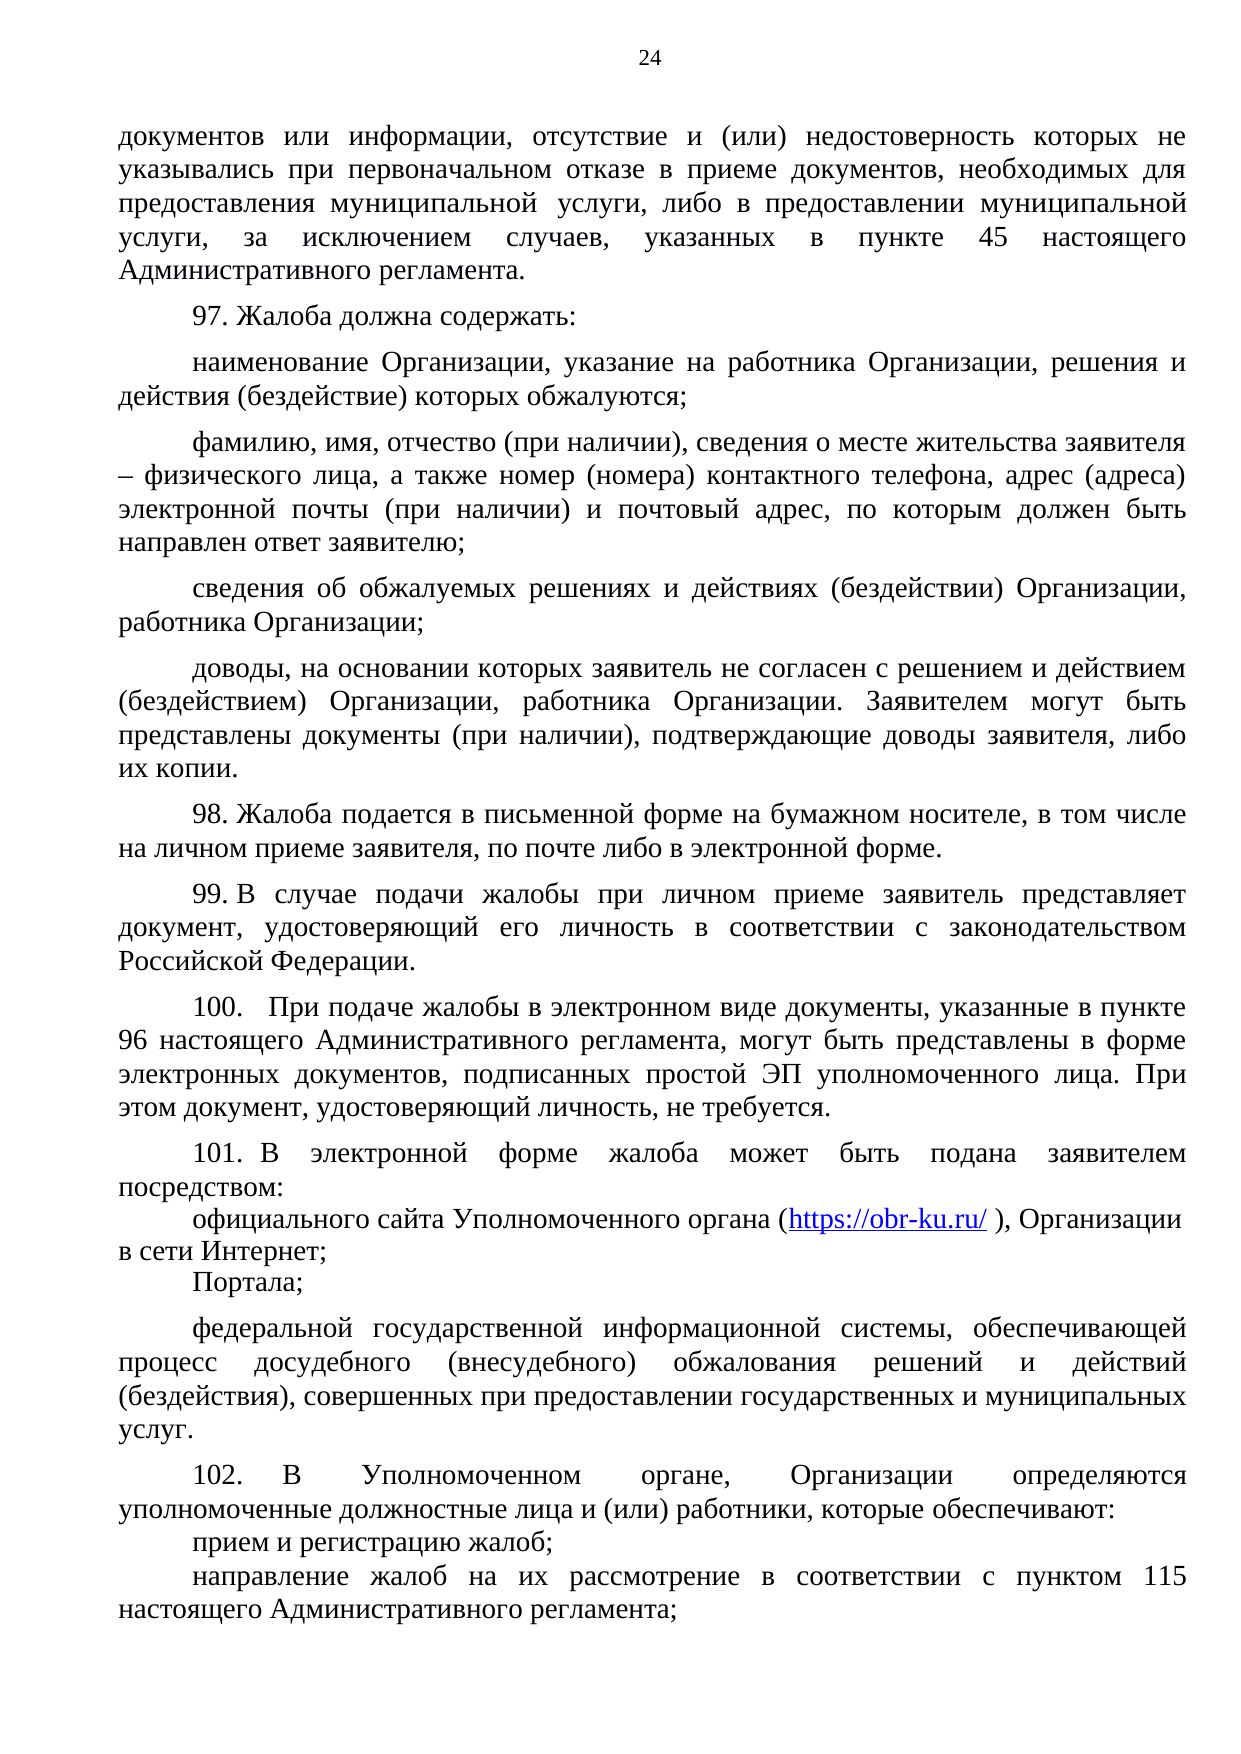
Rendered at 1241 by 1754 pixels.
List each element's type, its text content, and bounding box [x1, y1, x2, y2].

text Портала; [118, 1266, 1182, 1298]
text официального сайта Уполномоченного органа (https://obr-ku.ru/ ), Организации в сети Интернет; [118, 1203, 1182, 1266]
list наименование Организации, указание на работника Организации, решения и действия (бездействие) которых обжалуются; [118, 344, 1187, 411]
list доводы, на основании которых заявитель не согласен с решением и действием (бездействием) Организации, работника Организации. Заявителем могут быть представлены документы (при наличии), подтверждающие доводы заявителя, либо их копии. [118, 650, 1187, 784]
list сведения об обжалуемых решениях и действиях (бездействии) Организации, работника Организации; [118, 570, 1187, 637]
list В Уполномоченном органе, Организации определяются уполномоченные должностные лица и (или) работники, которые обеспечивают: [118, 1457, 1187, 1524]
list Жалоба должна содержать: [118, 298, 1187, 332]
list В электронной форме жалоба может быть подана заявителем посредством: [118, 1136, 1187, 1203]
list Жалоба подается в письменной форме на бумажном носителе, в том числе на личном приеме заявителя, по почте либо в электронной форме. [118, 796, 1187, 863]
list направление жалоб на их рассмотрение в соответствии с пунктом 115 настоящего Административного регламента; [118, 1558, 1187, 1625]
list При подаче жалобы в электронном виде документы, указанные в пункте 96 настоящего Административного регламента, могут быть представлены в форме электронных документов, подписанных простой ЭП уполномоченного лица. При этом документ, удостоверяющий личность, не требуется. [118, 989, 1187, 1123]
list федеральной государственной информационной системы, обеспечивающей процесс досудебного (внесудебного) обжалования решений и действий (бездействия), совершенных при предоставлении государственных и муниципальных услуг. [118, 1311, 1187, 1445]
list В случае подачи жалобы при личном приеме заявитель представляет документ, удостоверяющий его личность в соответствии с законодательством Российской Федерации. [118, 876, 1187, 977]
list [118, 118, 1187, 286]
list прием и регистрацию жалоб; [118, 1524, 1187, 1558]
list фамилию, имя, отчество (при наличии), сведения о месте жительства заявителя – физического лица, а также номер (номера) контактного телефона, адрес (адреса) электронной почты (при наличии) и почтовый адрес, по которым должен быть направлен ответ заявителю; [118, 424, 1187, 558]
